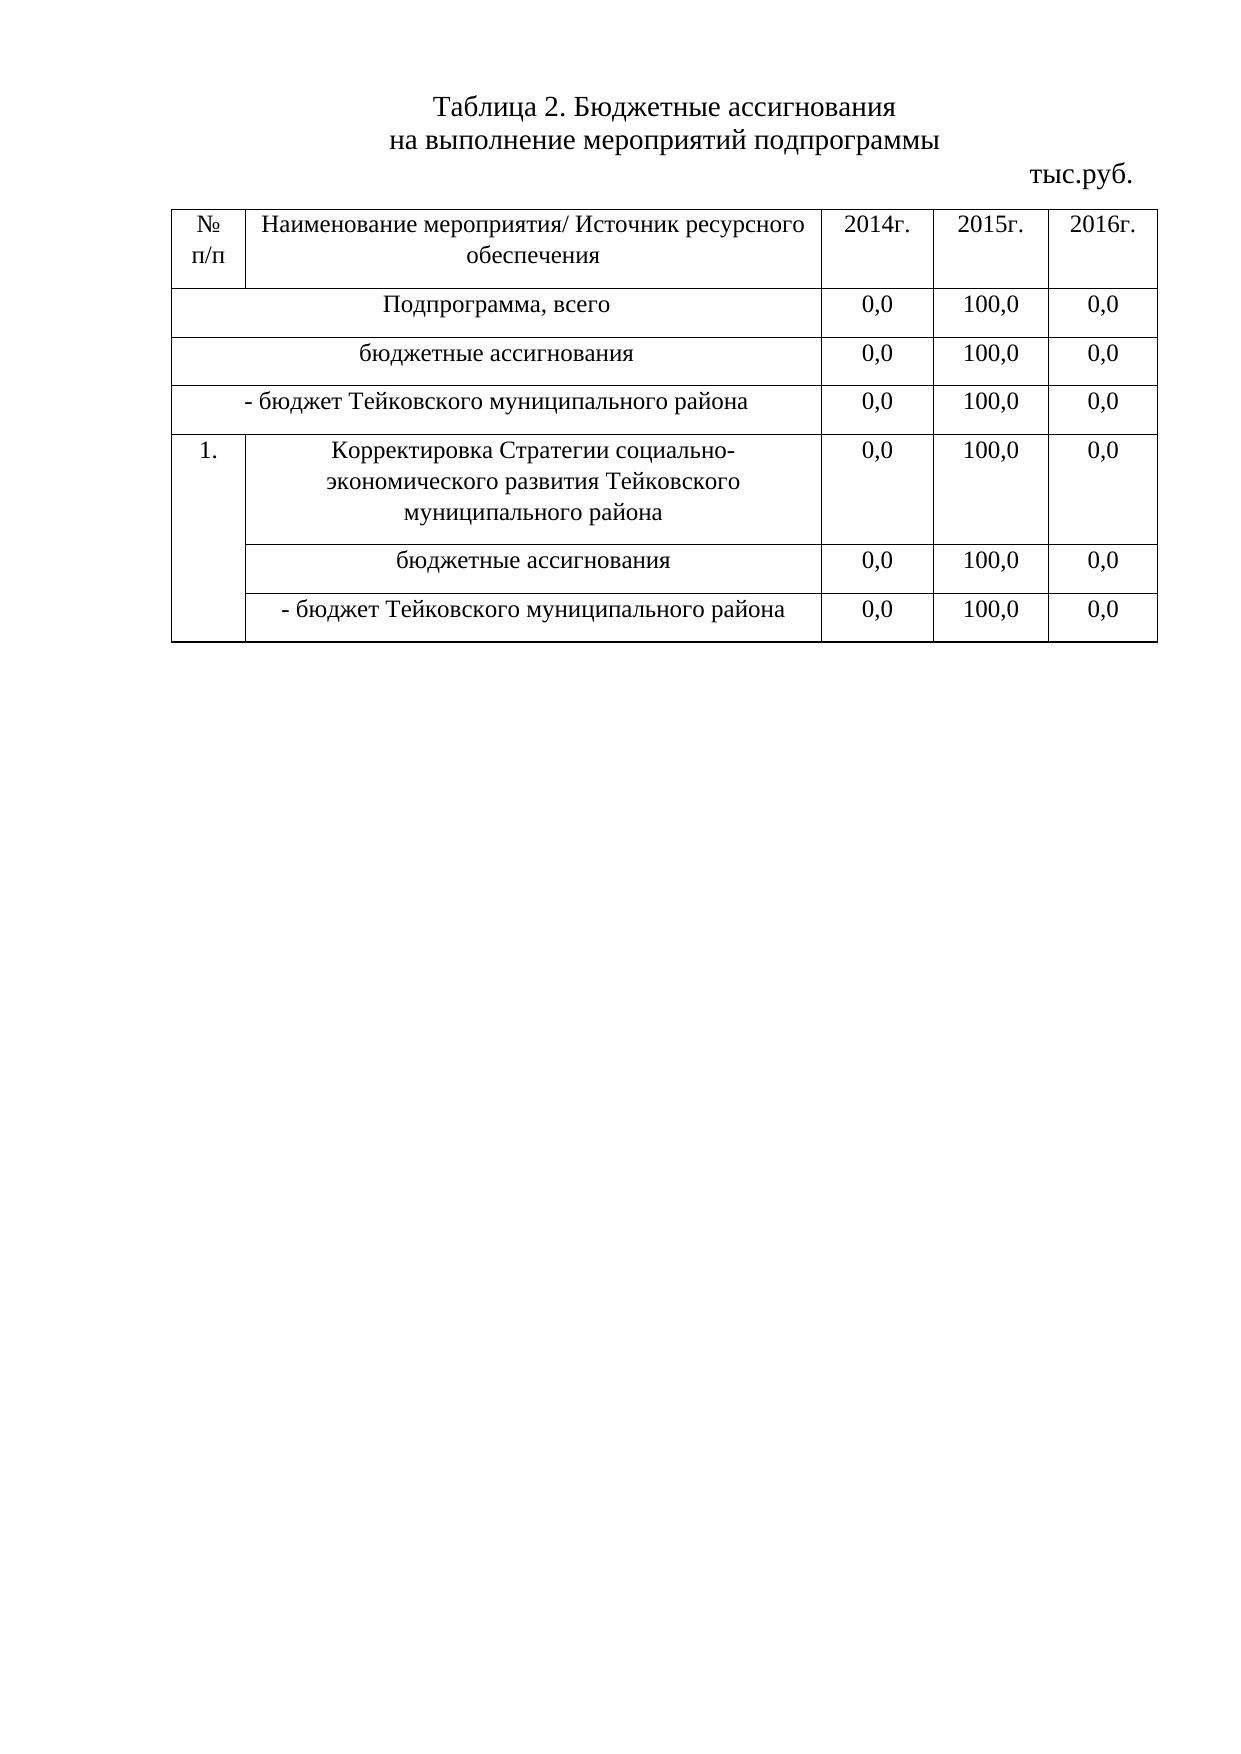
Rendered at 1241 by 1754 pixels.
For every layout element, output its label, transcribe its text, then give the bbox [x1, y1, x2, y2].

table_cell 0,0 [822, 289, 933, 337]
table_cell 100,0 [934, 289, 1048, 337]
table_cell бюджетные ассигнования [246, 545, 821, 593]
table_cell 0,0 [822, 386, 933, 434]
table_cell 100,0 [934, 435, 1048, 544]
table_cell бюджетные ассигнования [172, 338, 821, 385]
table_cell 0,0 [1049, 338, 1157, 385]
table_header 2016г. [1049, 210, 1157, 288]
table_cell 0,0 [822, 435, 933, 544]
table_header 2015г. [934, 210, 1048, 288]
text тыс.руб. [177, 156, 1133, 189]
table_cell 100,0 [934, 594, 1048, 641]
table_cell Корректировка Стратегии социально-экономического развития Тейковского муниципального района [246, 435, 821, 544]
table_cell 0,0 [822, 545, 933, 593]
text Таблица 2. Бюджетные ассигнования [177, 89, 1152, 122]
table_cell 0,0 [1049, 594, 1157, 641]
table_cell - бюджет Тейковского муниципального района [246, 594, 821, 641]
table_header № п/п [172, 210, 245, 288]
table_cell 0,0 [1049, 289, 1157, 337]
table_cell 0,0 [822, 338, 933, 385]
table_cell 0,0 [1049, 545, 1157, 593]
table_cell 100,0 [934, 338, 1048, 385]
table_cell 100,0 [934, 386, 1048, 434]
table_cell 0,0 [1049, 435, 1157, 544]
table_cell 0,0 [1049, 386, 1157, 434]
table_header 2014г. [822, 210, 933, 288]
table_header Наименование мероприятия/ Источник ресурсного обеспечения [246, 210, 821, 288]
table_cell 0,0 [822, 594, 933, 641]
table_cell 100,0 [934, 545, 1048, 593]
table_cell 1. [172, 435, 245, 641]
table_cell - бюджет Тейковского муниципального района [172, 386, 821, 434]
text на выполнение мероприятий подпрограммы [177, 122, 1152, 156]
table_cell Подпрограмма, всего [172, 289, 821, 337]
